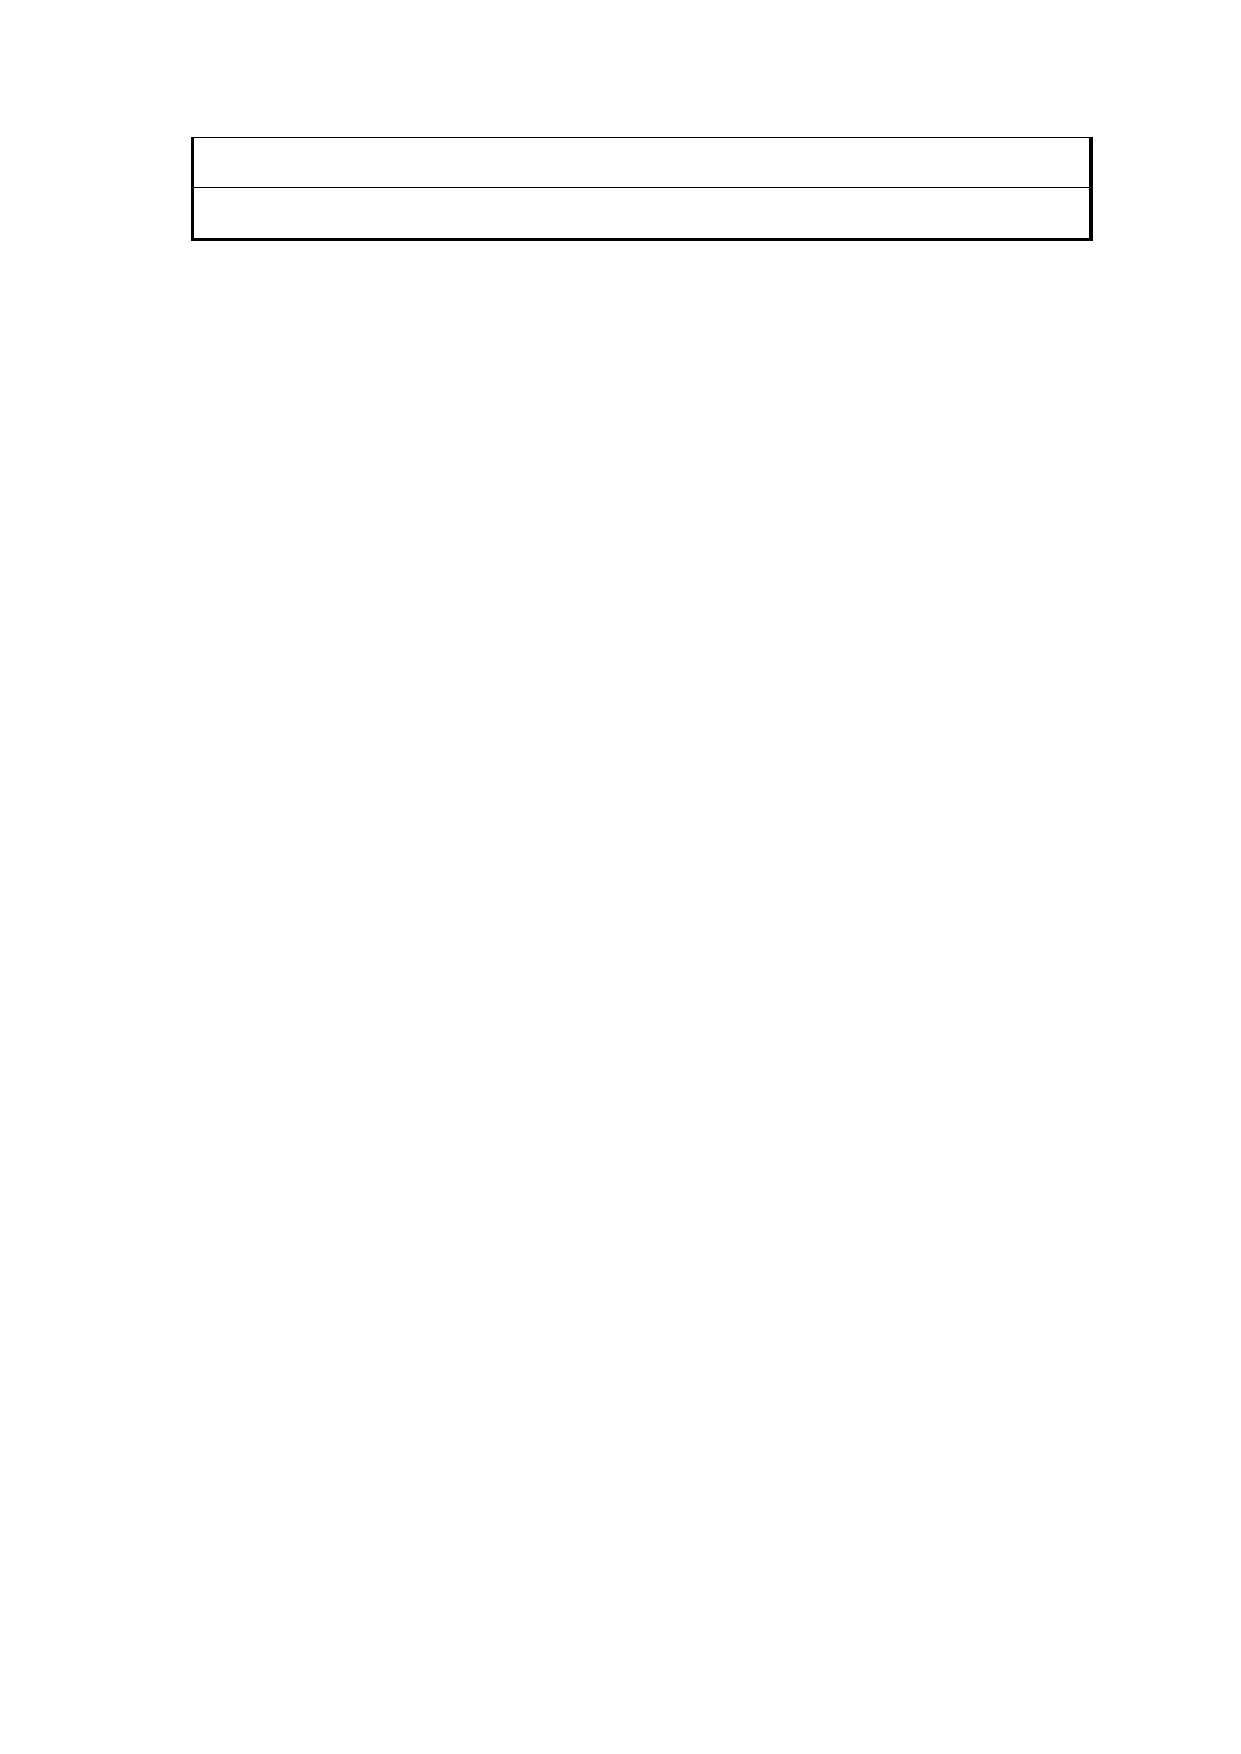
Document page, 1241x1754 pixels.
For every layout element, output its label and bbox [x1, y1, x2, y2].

table_cell [194, 138, 1089, 187]
table_cell [194, 188, 1089, 238]
